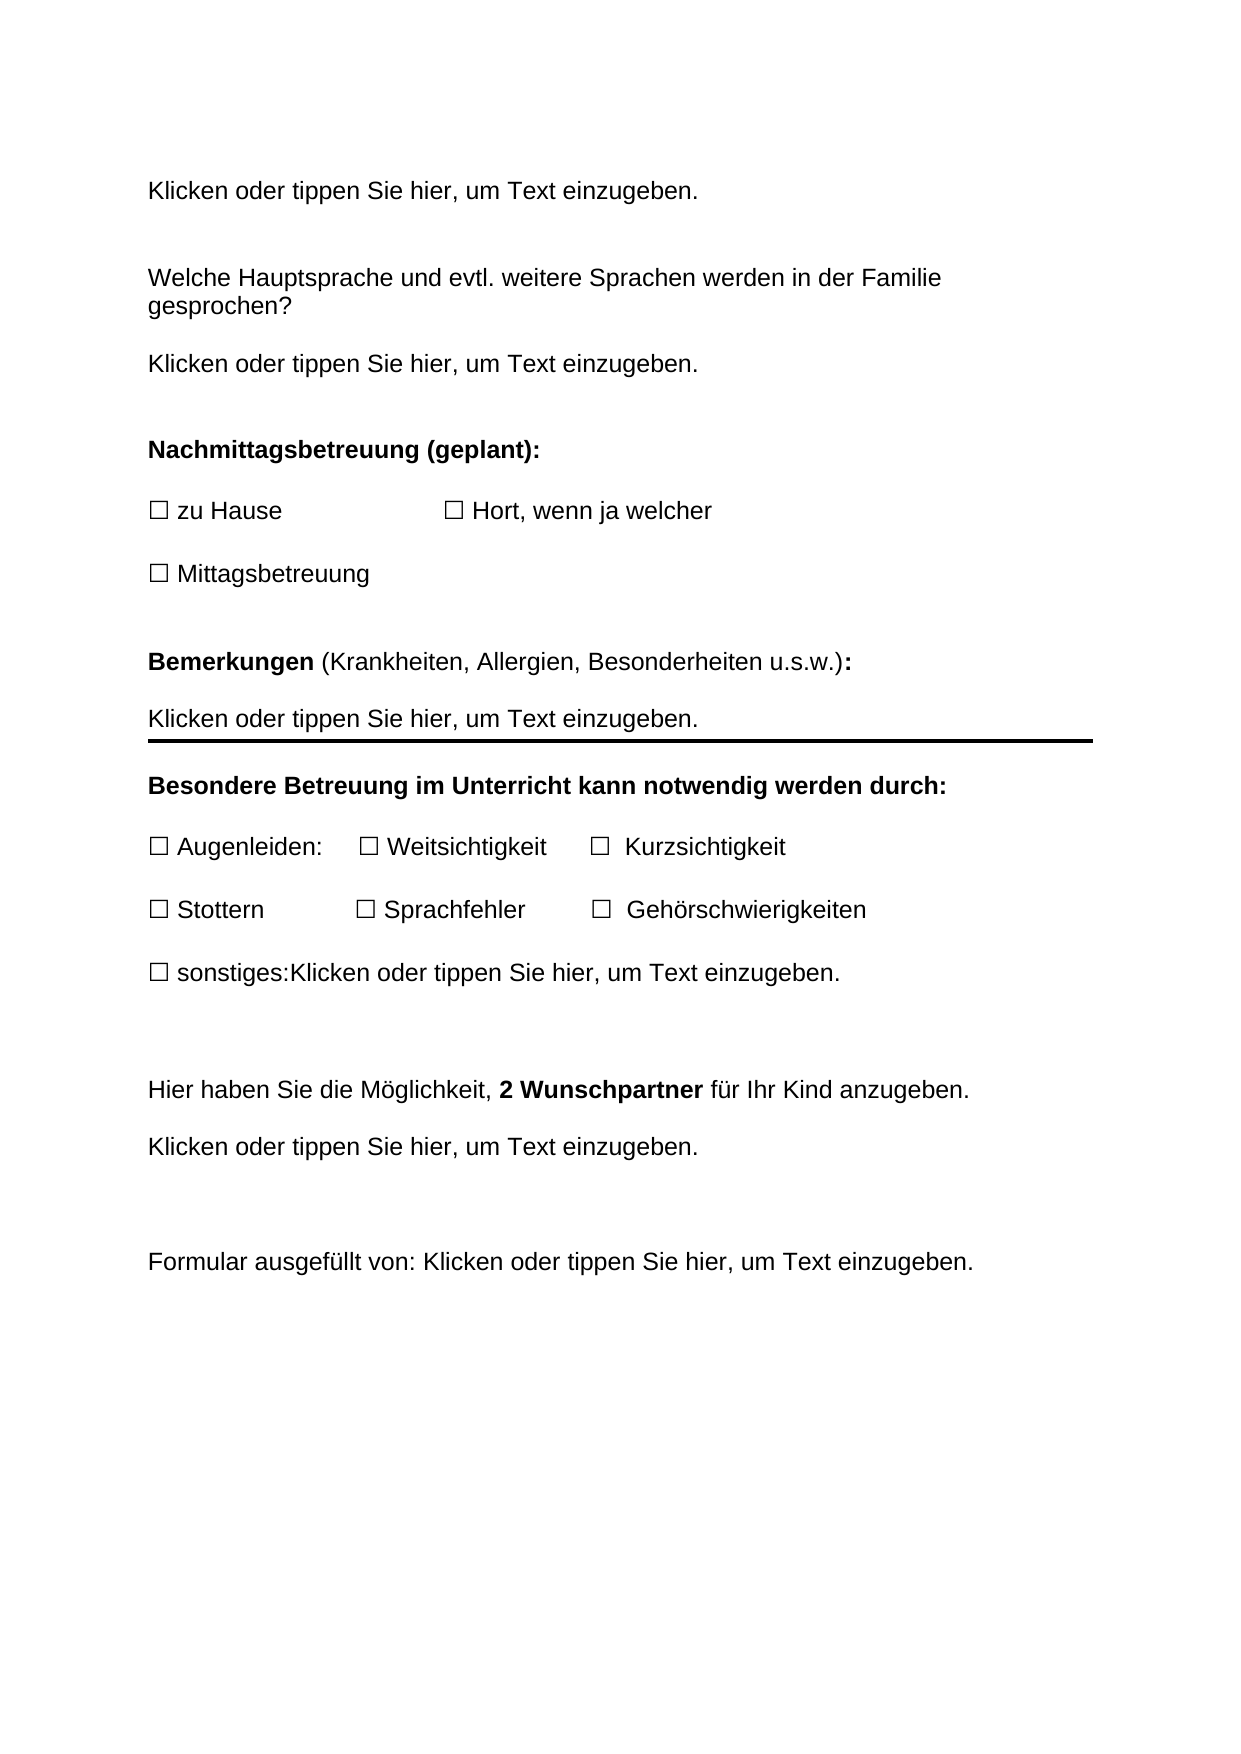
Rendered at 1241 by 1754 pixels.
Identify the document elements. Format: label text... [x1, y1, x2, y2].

text zu Hause Hort, wenn ja welcher [148, 493, 1093, 527]
text Mittagsbetreuung [148, 555, 1093, 589]
text Formular ausgefüllt von: [148, 1247, 1093, 1276]
text Augenleiden: Weitsichtigkeit Kurzsichtigkeit [148, 829, 1093, 863]
text Bemerkungen (Krankheiten, Allergien, Besonderheiten u.s.w.): [148, 647, 1093, 676]
text Stottern Sprachfehler Gehörschwierigkeiten [148, 892, 1093, 926]
text Besondere Betreuung im Unterricht kann notwendig werden durch: [148, 771, 1093, 800]
text Nachmittagsbetreuung (geplant): [148, 435, 1093, 464]
text Hier haben Sie die Möglichkeit, 2 Wunschpartner für Ihr Kind anzugeben. [148, 1075, 1093, 1103]
text Welche Hauptsprache und evtl. weitere Sprachen werden in der Familie gesprochen? [148, 263, 1093, 320]
text sonstiges: [148, 954, 1093, 988]
